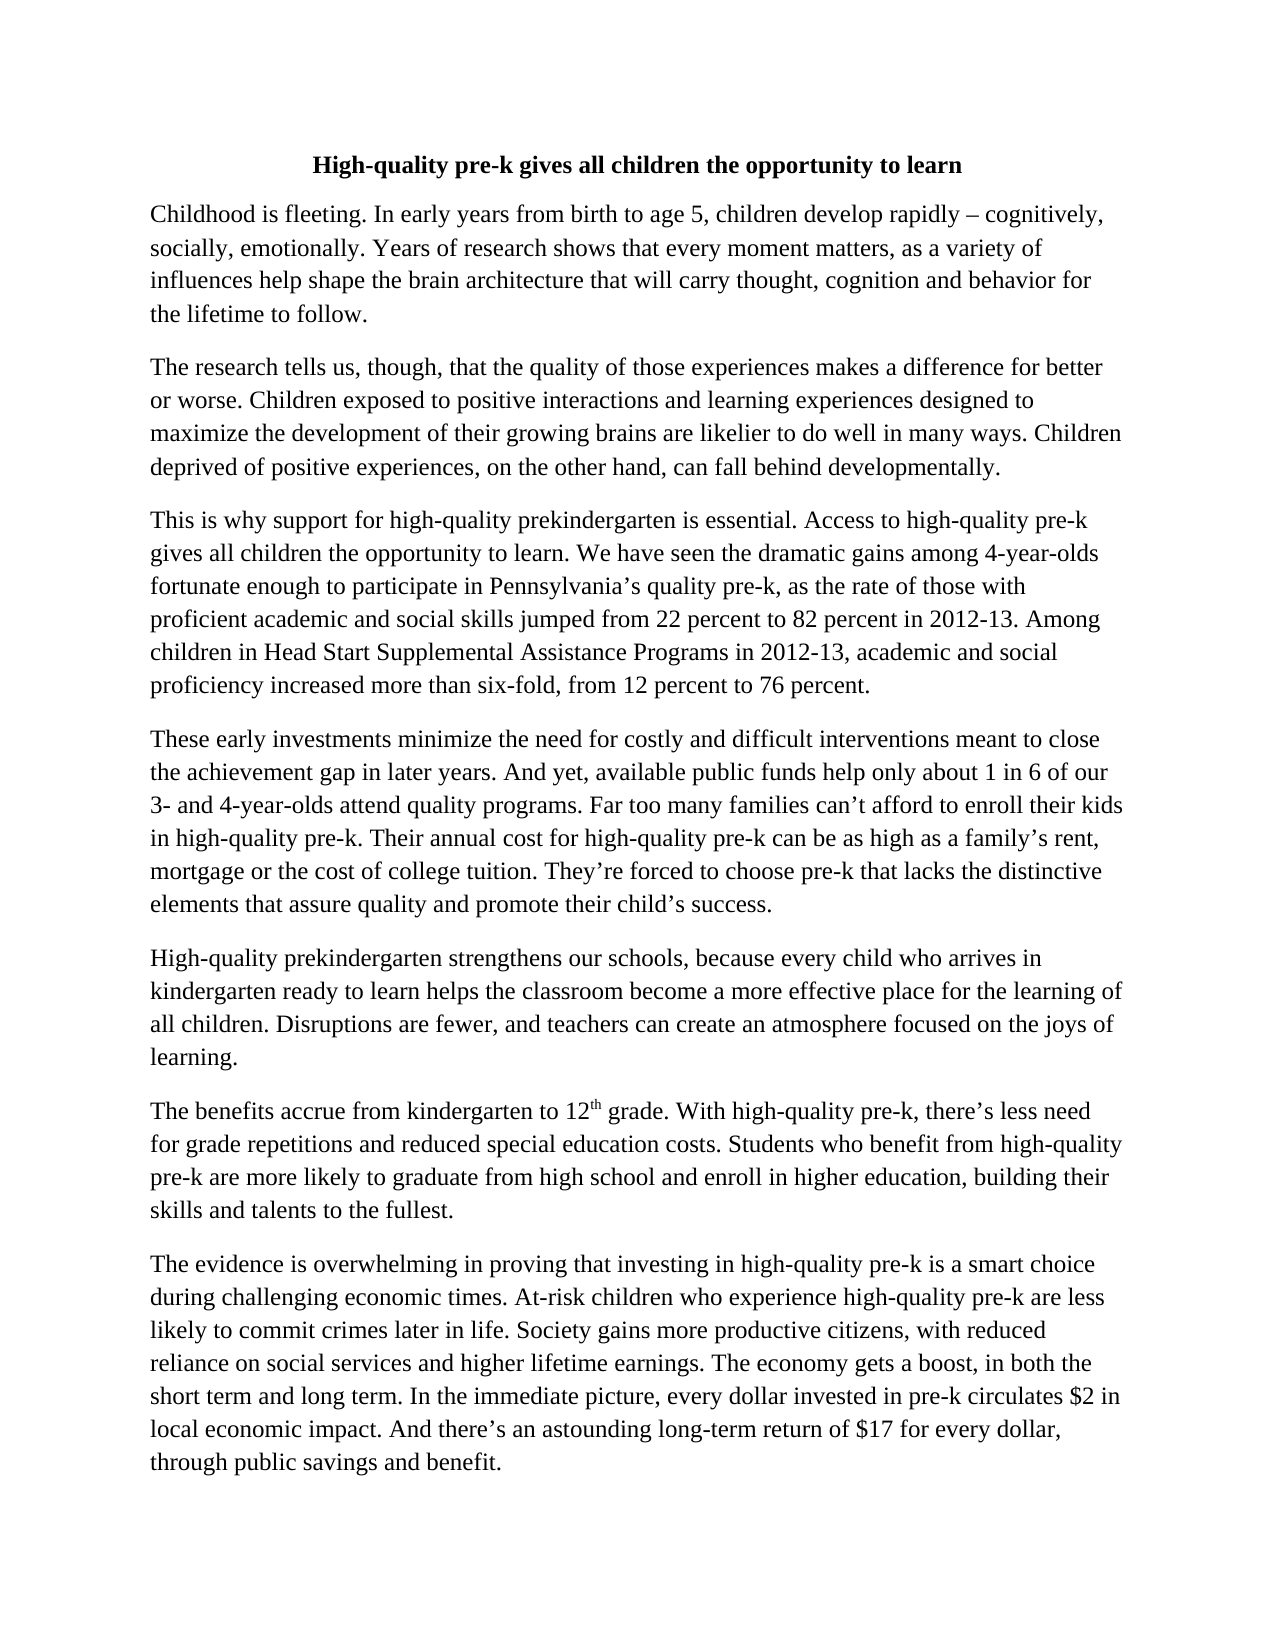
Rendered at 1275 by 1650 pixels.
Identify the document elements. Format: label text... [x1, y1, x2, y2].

text This is why support for high-quality prekindergarten is essential. Access to high-quality pre-k gives all children the opportunity to learn. We have seen the dramatic gains among 4-year-olds fortunate enough to participate in Pennsylvania’s quality pre-k, as the rate of those with proficient academic and social skills jumped from 22 percent to 82 percent in 2012-13. Among children in Head Start Supplemental Assistance Programs in 2012-13, academic and social proficiency increased more than six-fold, from 12 percent to 76 percent. [150, 505, 1125, 699]
text High-quality pre-k gives all children the opportunity to learn [150, 150, 1125, 179]
text High-quality prekindergarten strengthens our schools, because every child who arrives in kindergarten ready to learn helps the classroom become a more effective place for the learning of all children. Disruptions are fewer, and teachers can create an atmosphere focused on the joys of learning. [150, 943, 1125, 1071]
text The evidence is overwhelming in proving that investing in high-quality pre-k is a smart choice during challenging economic times. At-risk children who experience high-quality pre-k are less likely to commit crimes later in life. Society gains more productive citizens, with reduced reliance on social services and higher lifetime earnings. The economy gets a boost, in both the short term and long term. In the immediate picture, every dollar invested in pre-k circulates $2 in local economic impact. And there’s an astounding long-term return of $17 for every dollar, through public savings and benefit. [150, 1249, 1125, 1476]
text These early investments minimize the need for costly and difficult interventions meant to close the achievement gap in later years. And yet, available public funds help only about 1 in 6 of our 3- and 4-year-olds attend quality programs. Far too many families can’t afford to enroll their kids in high-quality pre-k. Their annual cost for high-quality pre-k can be as high as a family’s rent, mortgage or the cost of college tuition. They’re forced to choose pre-k that lacks the distinctive elements that assure quality and promote their child’s success. [150, 724, 1125, 918]
text The research tells us, though, that the quality of those experiences makes a difference for better or worse. Children exposed to positive interactions and learning experiences designed to maximize the development of their growing brains are likelier to do well in many ways. Children deprived of positive experiences, on the other hand, can fall behind developmentally. [150, 352, 1125, 480]
text The benefits accrue from kindergarten to 12th grade. With high-quality pre-k, there’s less need for grade repetitions and reduced special education costs. Students who benefit from high-quality pre-k are more likely to graduate from high school and enroll in higher education, building their skills and talents to the fullest. [150, 1096, 1125, 1224]
text Childhood is fleeting. In early years from birth to age 5, children develop rapidly – cognitively, socially, emotionally. Years of research shows that every moment matters, as a variety of influences help shape the brain architecture that will carry thought, cognition and behavior for the lifetime to follow. [150, 199, 1125, 327]
